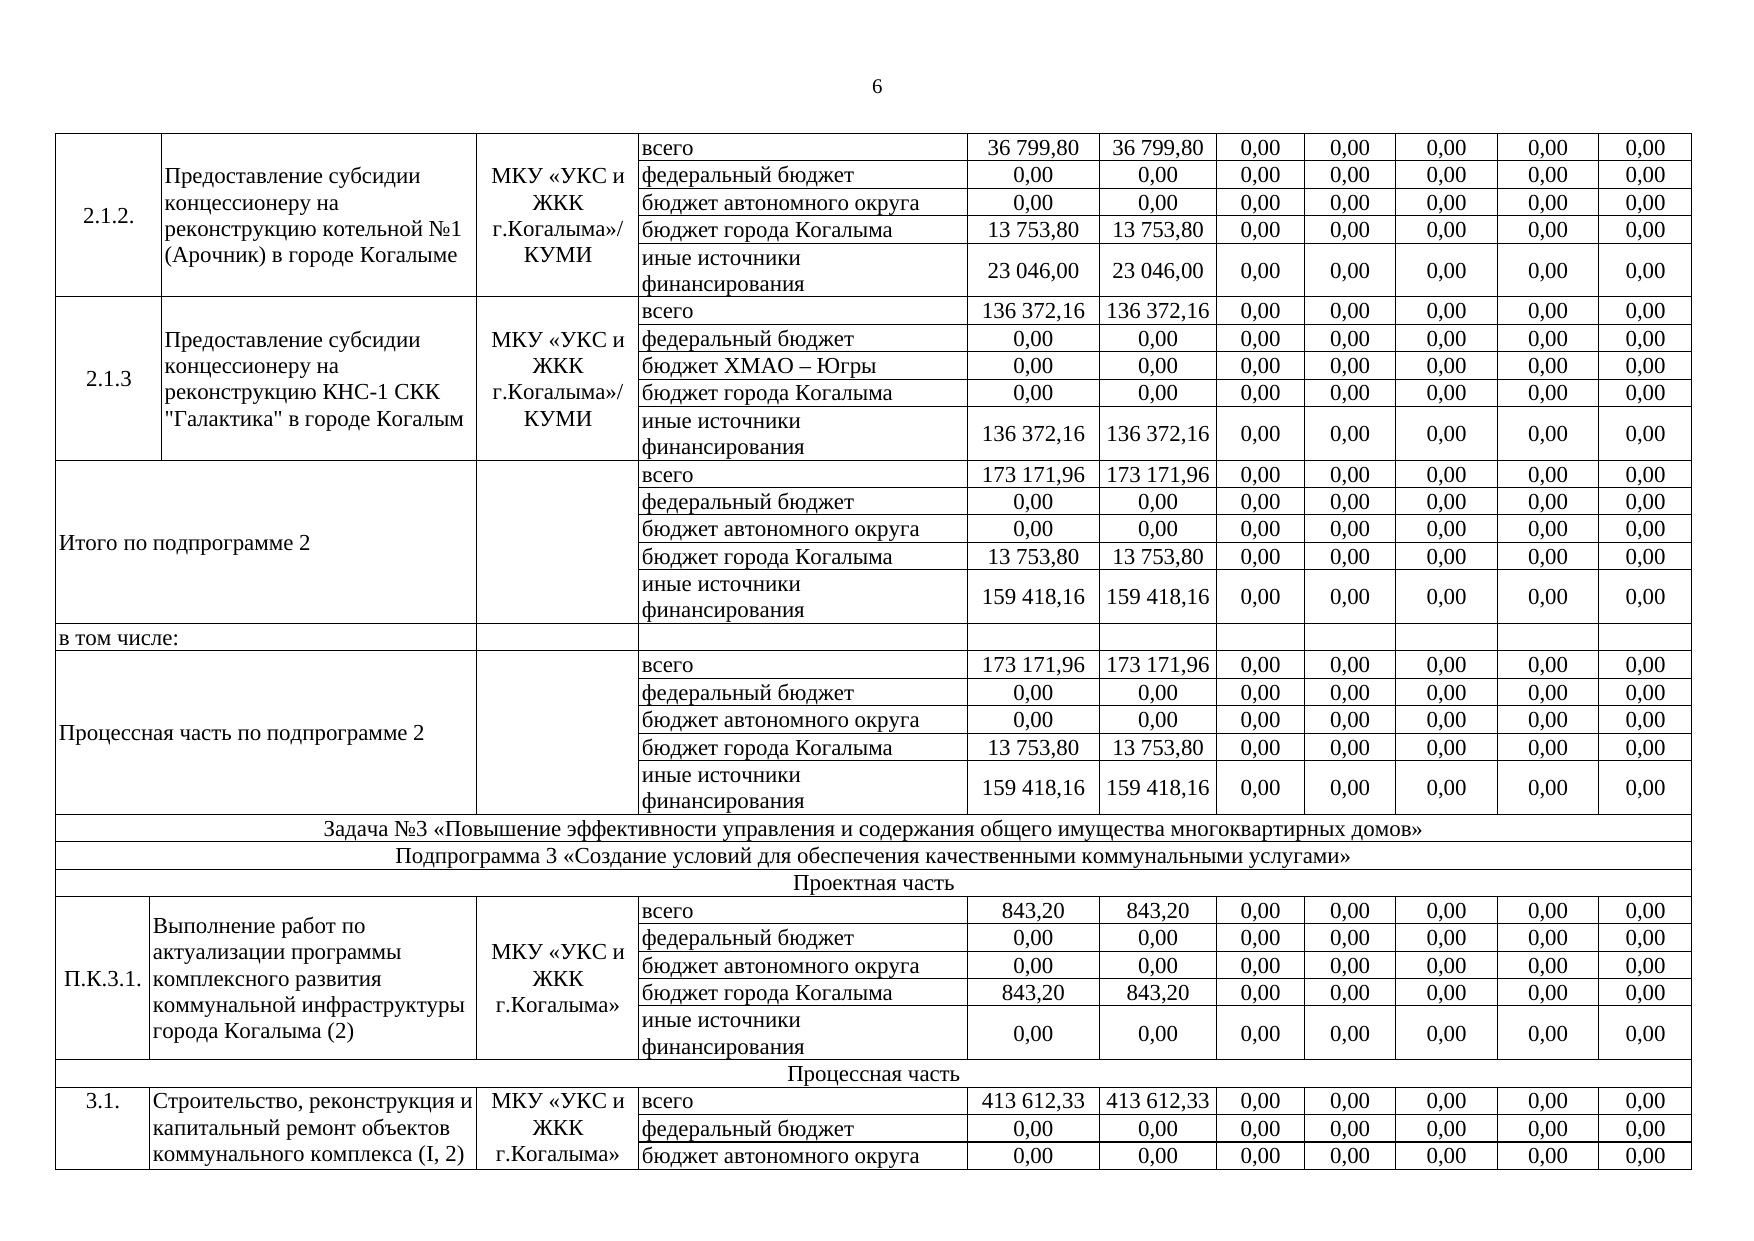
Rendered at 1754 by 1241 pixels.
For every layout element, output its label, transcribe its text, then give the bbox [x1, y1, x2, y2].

table_cell 0,00 [1217, 897, 1304, 923]
table_cell 0,00 [1396, 979, 1497, 1005]
table_cell 0,00 [1599, 1088, 1691, 1114]
table_cell всего [639, 897, 967, 923]
table_cell Строительство, реконструкция и капитальный ремонт объектов коммунального комплекса (I, 2) [150, 1088, 476, 1169]
table_cell 0,00 [1498, 1088, 1598, 1114]
table_cell 0,00 [1305, 461, 1395, 487]
table_cell 0,00 [1498, 979, 1598, 1005]
table_cell 843,20 [1100, 897, 1216, 923]
table_cell 0,00 [1217, 488, 1304, 514]
table_cell 0,00 [1305, 1143, 1395, 1169]
table_cell 159 418,16 [1100, 570, 1216, 623]
table_cell иные источники финансирования [639, 407, 967, 459]
table_cell 0,00 [1305, 1088, 1395, 1114]
table_cell бюджет автономного округа [639, 952, 967, 978]
table_cell 0,00 [1599, 761, 1691, 814]
table_cell 0,00 [1217, 1006, 1304, 1059]
table_cell 0,00 [1498, 1115, 1598, 1141]
table_cell 0,00 [1217, 380, 1304, 406]
table_cell 13 753,80 [968, 216, 1099, 242]
table_cell 0,00 [1599, 651, 1691, 678]
table_header 0,00 [1217, 134, 1304, 160]
table_cell 0,00 [1305, 380, 1395, 406]
table_cell [477, 651, 638, 814]
table_cell 0,00 [968, 952, 1099, 978]
table_cell [1217, 624, 1304, 650]
table_cell федеральный бюджет [639, 924, 967, 951]
table_cell 0,00 [1217, 407, 1304, 459]
table_cell 0,00 [1217, 679, 1304, 705]
table_cell 0,00 [1498, 651, 1598, 678]
table_cell 0,00 [1396, 706, 1497, 732]
table_cell всего [639, 297, 967, 324]
table_cell 0,00 [1217, 651, 1304, 678]
table_cell 0,00 [1305, 216, 1395, 242]
table_cell 0,00 [1498, 488, 1598, 514]
table_cell 0,00 [1305, 1115, 1395, 1141]
table_cell 159 418,16 [968, 761, 1099, 814]
table_cell 0,00 [1305, 407, 1395, 459]
table_cell 0,00 [1498, 706, 1598, 732]
table_cell 0,00 [1305, 189, 1395, 215]
table_cell 173 171,96 [968, 461, 1099, 487]
table_cell 0,00 [1217, 244, 1304, 296]
table_cell 0,00 [1599, 216, 1691, 242]
table_cell 843,20 [968, 979, 1099, 1005]
table_cell [968, 624, 1099, 650]
table_cell 0,00 [1396, 924, 1497, 951]
table_cell 0,00 [1217, 216, 1304, 242]
table_cell 0,00 [1217, 570, 1304, 623]
table_cell 0,00 [1305, 761, 1395, 814]
table_cell [477, 624, 638, 650]
table_cell [1305, 624, 1395, 650]
table_header 0,00 [1498, 134, 1598, 160]
table_cell 0,00 [1305, 679, 1395, 705]
table_cell 0,00 [1305, 952, 1395, 978]
table_cell 0,00 [1599, 1143, 1691, 1169]
table_cell 0,00 [1305, 979, 1395, 1005]
table_cell 0,00 [1396, 244, 1497, 296]
table_cell федеральный бюджет [639, 161, 967, 188]
table_cell 0,00 [1498, 761, 1598, 814]
table_cell всего [639, 1088, 967, 1114]
table_cell 0,00 [1599, 543, 1691, 569]
table_cell 0,00 [1396, 651, 1497, 678]
table_cell Подпрограмма 3 «Создание условий для обеспечения качественными коммунальными услугами» [56, 842, 1691, 868]
table_cell 0,00 [1305, 543, 1395, 569]
table_cell 0,00 [1396, 325, 1497, 351]
table_cell бюджет автономного округа [639, 515, 967, 542]
table_cell 0,00 [1396, 543, 1497, 569]
table_cell иные источники финансирования [639, 244, 967, 296]
table_cell 0,00 [1217, 461, 1304, 487]
table_cell 136 372,16 [968, 297, 1099, 324]
table_cell 0,00 [1217, 515, 1304, 542]
table_cell 0,00 [1498, 380, 1598, 406]
table_cell 0,00 [1396, 161, 1497, 188]
table_cell 0,00 [1498, 161, 1598, 188]
table_cell 0,00 [1100, 1143, 1216, 1169]
table_cell 0,00 [1305, 161, 1395, 188]
table_cell 0,00 [1217, 543, 1304, 569]
table_cell 0,00 [968, 488, 1099, 514]
table_cell бюджет города Когалыма [639, 216, 967, 242]
table_cell 0,00 [1305, 325, 1395, 351]
table_cell 0,00 [1217, 979, 1304, 1005]
table_cell МКУ «УКС и ЖКК г.Когалыма» [477, 897, 638, 1059]
table_cell 0,00 [968, 515, 1099, 542]
table_header МКУ «УКС и ЖКК г.Когалыма»/ КУМИ [477, 134, 638, 296]
table_cell 0,00 [1498, 924, 1598, 951]
table_cell 0,00 [1217, 761, 1304, 814]
table_cell 0,00 [1599, 488, 1691, 514]
table_header 0,00 [1396, 134, 1497, 160]
table_cell 0,00 [1599, 1115, 1691, 1141]
table_cell 0,00 [1396, 488, 1497, 514]
table_cell 13 753,80 [968, 543, 1099, 569]
table_cell 0,00 [1217, 325, 1304, 351]
table_cell П.К.3.1. [56, 897, 149, 1059]
table_cell 13 753,80 [1100, 734, 1216, 760]
table_cell 136 372,16 [1100, 407, 1216, 459]
table_cell 0,00 [1396, 515, 1497, 542]
table_cell 0,00 [1305, 570, 1395, 623]
table_cell 0,00 [1498, 216, 1598, 242]
table_cell 0,00 [1396, 1088, 1497, 1114]
table_cell федеральный бюджет [639, 679, 967, 705]
table_cell 0,00 [1396, 734, 1497, 760]
table_cell бюджет города Когалыма [639, 979, 967, 1005]
table_cell бюджет города Когалыма [639, 734, 967, 760]
table_cell 13 753,80 [1100, 216, 1216, 242]
table_cell федеральный бюджет [639, 325, 967, 351]
table_cell 0,00 [1498, 352, 1598, 378]
table_cell 0,00 [1100, 924, 1216, 951]
table_cell [1498, 624, 1598, 650]
table_cell 0,00 [968, 924, 1099, 951]
table_cell Процессная часть по подпрограмме 2 [56, 651, 476, 814]
table_cell 0,00 [1100, 515, 1216, 542]
table_cell 0,00 [1599, 679, 1691, 705]
table_cell 0,00 [1498, 897, 1598, 923]
table_cell 0,00 [1217, 1088, 1304, 1114]
table_cell 0,00 [1305, 651, 1395, 678]
table_cell 0,00 [1498, 244, 1598, 296]
table_cell Задача №3 «Повышение эффективности управления и содержания общего имущества многоквартирных домов» [56, 815, 1691, 841]
table_cell МКУ «УКС и ЖКК г.Когалыма» [477, 1088, 638, 1169]
table_cell 0,00 [1599, 325, 1691, 351]
table_cell 0,00 [1100, 1006, 1216, 1059]
table_cell 0,00 [1396, 216, 1497, 242]
table_cell всего [639, 461, 967, 487]
table_cell бюджет автономного округа [639, 189, 967, 215]
table_cell 0,00 [1396, 761, 1497, 814]
table_cell 0,00 [1396, 952, 1497, 978]
table_cell 0,00 [1396, 297, 1497, 324]
table_cell 0,00 [1498, 297, 1598, 324]
table_cell 0,00 [1396, 1143, 1497, 1169]
table_cell 0,00 [1498, 325, 1598, 351]
table_cell иные источники финансирования [639, 570, 967, 623]
table_cell 0,00 [1305, 244, 1395, 296]
table_cell 843,20 [1100, 979, 1216, 1005]
table_cell 0,00 [1498, 189, 1598, 215]
table_cell 0,00 [1599, 244, 1691, 296]
table_cell 0,00 [1217, 161, 1304, 188]
table_cell 0,00 [968, 161, 1099, 188]
table_cell бюджет автономного округа [639, 706, 967, 732]
table_cell 0,00 [1498, 1006, 1598, 1059]
table_cell 0,00 [1305, 924, 1395, 951]
table_cell 0,00 [1100, 161, 1216, 188]
table_cell 136 372,16 [968, 407, 1099, 459]
table_cell 0,00 [1305, 488, 1395, 514]
table_cell 0,00 [968, 679, 1099, 705]
table_cell 0,00 [1396, 352, 1497, 378]
table_cell 0,00 [1217, 189, 1304, 215]
table_cell 0,00 [1599, 161, 1691, 188]
table_cell МКУ «УКС и ЖКК г.Когалыма»/ КУМИ [477, 297, 638, 459]
table_cell 0,00 [1396, 1006, 1497, 1059]
table_cell бюджет города Когалыма [639, 380, 967, 406]
table_cell 0,00 [1498, 1143, 1598, 1169]
table_cell 0,00 [1217, 352, 1304, 378]
table_cell [639, 624, 967, 650]
table_cell Итого по подпрограмме 2 [56, 461, 476, 623]
table_cell 0,00 [1217, 1115, 1304, 1141]
table_cell 2.1.3 [56, 297, 161, 459]
table_cell 0,00 [1599, 297, 1691, 324]
table_cell иные источники финансирования [639, 1006, 967, 1059]
table_header 36 799,80 [968, 134, 1099, 160]
table_cell 0,00 [1217, 297, 1304, 324]
table_cell 0,00 [1396, 189, 1497, 215]
table_cell 0,00 [1599, 380, 1691, 406]
table_cell 159 418,16 [1100, 761, 1216, 814]
table_cell 173 171,96 [1100, 461, 1216, 487]
table_cell 0,00 [1396, 1115, 1497, 1141]
table_cell в том числе: [56, 624, 476, 650]
table_cell Проектная часть [56, 870, 1691, 896]
table_cell 3.1. [56, 1088, 149, 1169]
table_header 2.1.2. [56, 134, 161, 296]
table_cell 0,00 [1599, 706, 1691, 732]
table_cell 0,00 [968, 1006, 1099, 1059]
table_cell 0,00 [1599, 952, 1691, 978]
table_cell 13 753,80 [968, 734, 1099, 760]
table_header 36 799,80 [1100, 134, 1216, 160]
table_cell 0,00 [1396, 679, 1497, 705]
table_cell 0,00 [1305, 515, 1395, 542]
table_cell 0,00 [1599, 189, 1691, 215]
table_cell 0,00 [1599, 924, 1691, 951]
table_cell 0,00 [1599, 407, 1691, 459]
table_cell 0,00 [1498, 515, 1598, 542]
table_cell Процессная часть [56, 1060, 1691, 1087]
table_cell 0,00 [968, 1115, 1099, 1141]
table_cell 0,00 [1396, 570, 1497, 623]
table_cell 0,00 [1498, 952, 1598, 978]
table_cell 0,00 [1599, 461, 1691, 487]
table_cell 0,00 [1100, 189, 1216, 215]
table_cell 0,00 [968, 352, 1099, 378]
table_cell 0,00 [1217, 734, 1304, 760]
table_cell 0,00 [1100, 325, 1216, 351]
table_cell 0,00 [968, 325, 1099, 351]
table_cell 413 612,33 [1100, 1088, 1216, 1114]
table_cell 0,00 [1305, 706, 1395, 732]
table_cell 0,00 [1599, 352, 1691, 378]
table_cell 0,00 [1599, 570, 1691, 623]
table_cell 0,00 [1396, 407, 1497, 459]
table_cell 0,00 [1599, 1006, 1691, 1059]
table_cell иные источники финансирования [639, 761, 967, 814]
table_cell 0,00 [1217, 952, 1304, 978]
table_header 0,00 [1305, 134, 1395, 160]
table_cell 0,00 [1498, 461, 1598, 487]
table_cell Выполнение работ по актуализации программы комплексного развития коммунальной инфраструктуры города Когалыма (2) [150, 897, 476, 1059]
table_cell 0,00 [1305, 897, 1395, 923]
table_cell федеральный бюджет [639, 1115, 967, 1141]
table_header всего [639, 134, 967, 160]
table_cell 0,00 [1396, 897, 1497, 923]
table_cell 0,00 [1100, 679, 1216, 705]
table_cell 0,00 [1217, 1143, 1304, 1169]
table_cell 0,00 [1100, 352, 1216, 378]
table_cell 0,00 [1100, 488, 1216, 514]
table_cell 0,00 [1599, 515, 1691, 542]
table_cell [1599, 624, 1691, 650]
table_cell 0,00 [968, 380, 1099, 406]
table_cell 0,00 [1305, 734, 1395, 760]
table_cell Предоставление субсидии концессионеру на реконструкцию КНС-1 СКК "Галактика" в городе Когалым [162, 297, 476, 459]
table_cell федеральный бюджет [639, 488, 967, 514]
table_cell 0,00 [968, 1143, 1099, 1169]
table_cell 23 046,00 [968, 244, 1099, 296]
table_cell 843,20 [968, 897, 1099, 923]
table_cell 0,00 [1498, 734, 1598, 760]
table_header Предоставление субсидии концессионеру на реконструкцию котельной №1 (Арочник) в городе Когалыме [162, 134, 476, 296]
table_cell 0,00 [1100, 1115, 1216, 1141]
table_cell 0,00 [1100, 952, 1216, 978]
table_cell [1396, 624, 1497, 650]
table_cell 0,00 [1599, 979, 1691, 1005]
table_cell 0,00 [1498, 679, 1598, 705]
table_cell 173 171,96 [968, 651, 1099, 678]
table_cell 0,00 [1305, 352, 1395, 378]
table_cell 0,00 [1498, 543, 1598, 569]
table_cell бюджет ХМАО – Югры [639, 352, 967, 378]
table_cell 0,00 [1305, 297, 1395, 324]
table_cell 0,00 [1100, 380, 1216, 406]
table_cell 23 046,00 [1100, 244, 1216, 296]
table_cell 159 418,16 [968, 570, 1099, 623]
table_cell бюджет автономного округа [639, 1143, 967, 1169]
table_cell 0,00 [1305, 1006, 1395, 1059]
table_cell 173 171,96 [1100, 651, 1216, 678]
table_cell [1100, 624, 1216, 650]
table_cell 0,00 [1396, 380, 1497, 406]
table_cell бюджет города Когалыма [639, 543, 967, 569]
table_cell 136 372,16 [1100, 297, 1216, 324]
table_cell 13 753,80 [1100, 543, 1216, 569]
table_cell 0,00 [1599, 734, 1691, 760]
table_cell 0,00 [1100, 706, 1216, 732]
table_cell 0,00 [1217, 924, 1304, 951]
table_cell 413 612,33 [968, 1088, 1099, 1114]
table_cell [477, 461, 638, 623]
table_cell всего [639, 651, 967, 678]
table_cell 0,00 [1498, 570, 1598, 623]
table_header 0,00 [1599, 134, 1691, 160]
table_cell 0,00 [1396, 461, 1497, 487]
table_cell 0,00 [1599, 897, 1691, 923]
table_cell 0,00 [1217, 706, 1304, 732]
table_cell 0,00 [968, 706, 1099, 732]
table_cell 0,00 [1498, 407, 1598, 459]
table_cell 0,00 [968, 189, 1099, 215]
